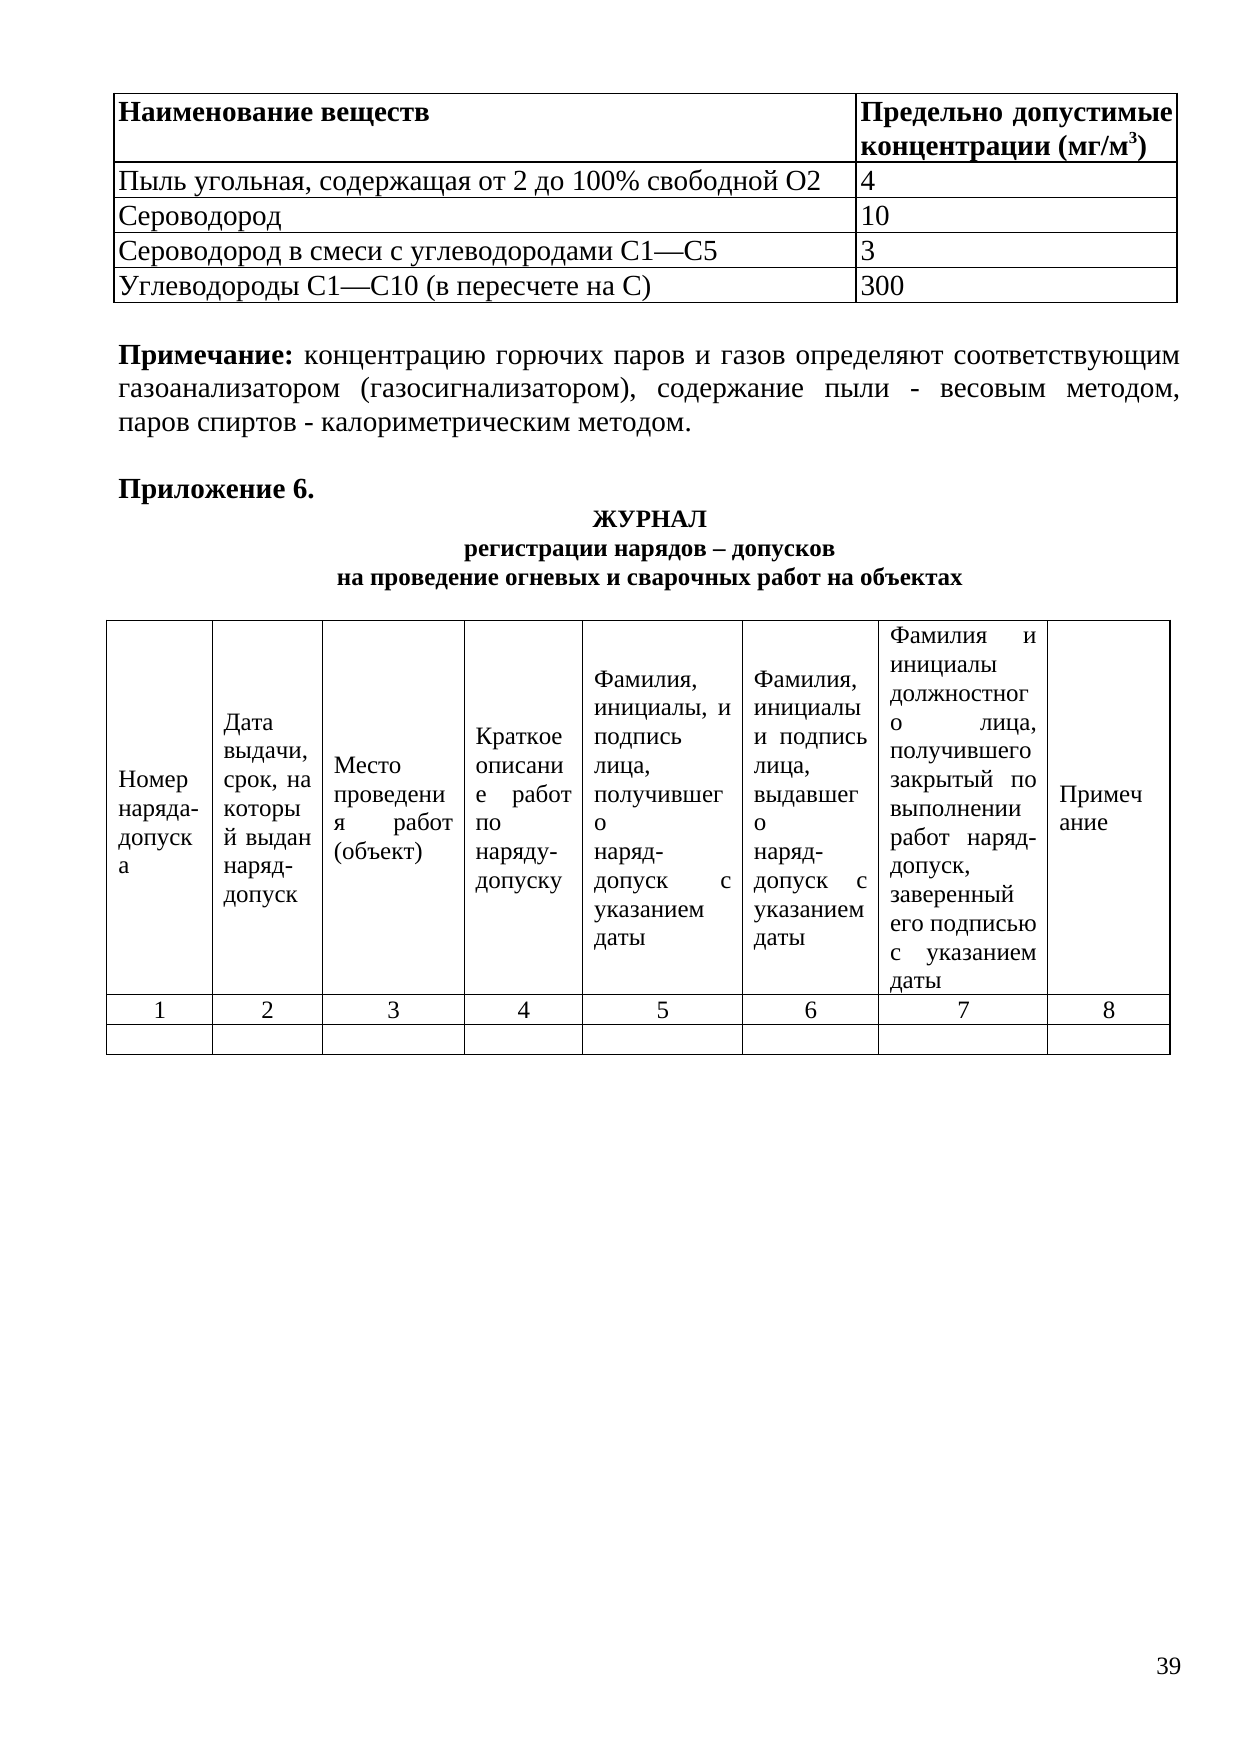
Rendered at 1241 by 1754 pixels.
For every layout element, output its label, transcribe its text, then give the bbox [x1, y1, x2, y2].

table_cell 3 [323, 995, 464, 1024]
table_cell [1048, 1025, 1169, 1054]
table_cell [323, 1025, 464, 1054]
table_cell [465, 1025, 582, 1054]
table_header Место проведения работ (объект) [323, 621, 464, 994]
table_header Наименование веществ [115, 94, 855, 161]
table_cell 4 [857, 163, 1176, 196]
table_header Номер наряда-допуска [107, 621, 212, 994]
table_cell Углеводороды C1—C10 (в пересчете на С) [115, 268, 855, 302]
table_header Примечание [1048, 621, 1169, 994]
table_cell 4 [465, 995, 582, 1024]
table_cell Сероводород [115, 198, 855, 231]
table_cell 7 [879, 995, 1047, 1024]
text Примечание: концентрацию горючих паров и газов определяют соответствующим газоанализатором (газосигнализатором), содержание пыли - весовым методом, паров спиртов - калориметрическим методом. [118, 337, 1181, 437]
table_header Краткое описание работ по наряду-допуску [465, 621, 582, 994]
table_header Фамилия, инициалы, и подпись лица, получившего наряд-допуск с указанием даты [583, 621, 742, 994]
text Приложение 6. [118, 471, 1181, 504]
table_cell 5 [583, 995, 742, 1024]
text ЖУРНАЛ [118, 504, 1181, 533]
table_cell [107, 1025, 212, 1054]
table_cell 10 [857, 198, 1176, 231]
table_cell [743, 1025, 878, 1054]
text на проведение огневых и сварочных работ на объектах [118, 562, 1181, 591]
table_cell [583, 1025, 742, 1054]
table_header Предельно допустимые концентрации (мг/м3) [857, 94, 1176, 161]
table_cell [879, 1025, 1047, 1054]
table_header Фамилия, инициалы и подпись лица, выдавшего наряд-допуск с указанием даты [743, 621, 878, 994]
table_cell 6 [743, 995, 878, 1024]
table_header Фамилия и инициалы должностного лица, получившего закрытый по выполнении работ наряд-допуск, заверенный его подписью с указанием даты [879, 621, 1047, 994]
table_header Дата выдачи, срок, на который выдан наряд-допуск [213, 621, 322, 994]
text регистрации нарядов – допусков [118, 533, 1181, 562]
table_cell [213, 1025, 322, 1054]
table_cell Сероводород в смеси с углеводородами C1—C5 [115, 233, 855, 267]
table_cell 1 [107, 995, 212, 1024]
table_cell 3 [857, 233, 1176, 267]
table_cell 8 [1048, 995, 1169, 1024]
table_cell Пыль угольная, содержащая от 2 до 100% свободной О2 [115, 163, 855, 196]
table_cell 300 [857, 268, 1176, 302]
table_cell 2 [213, 995, 322, 1024]
